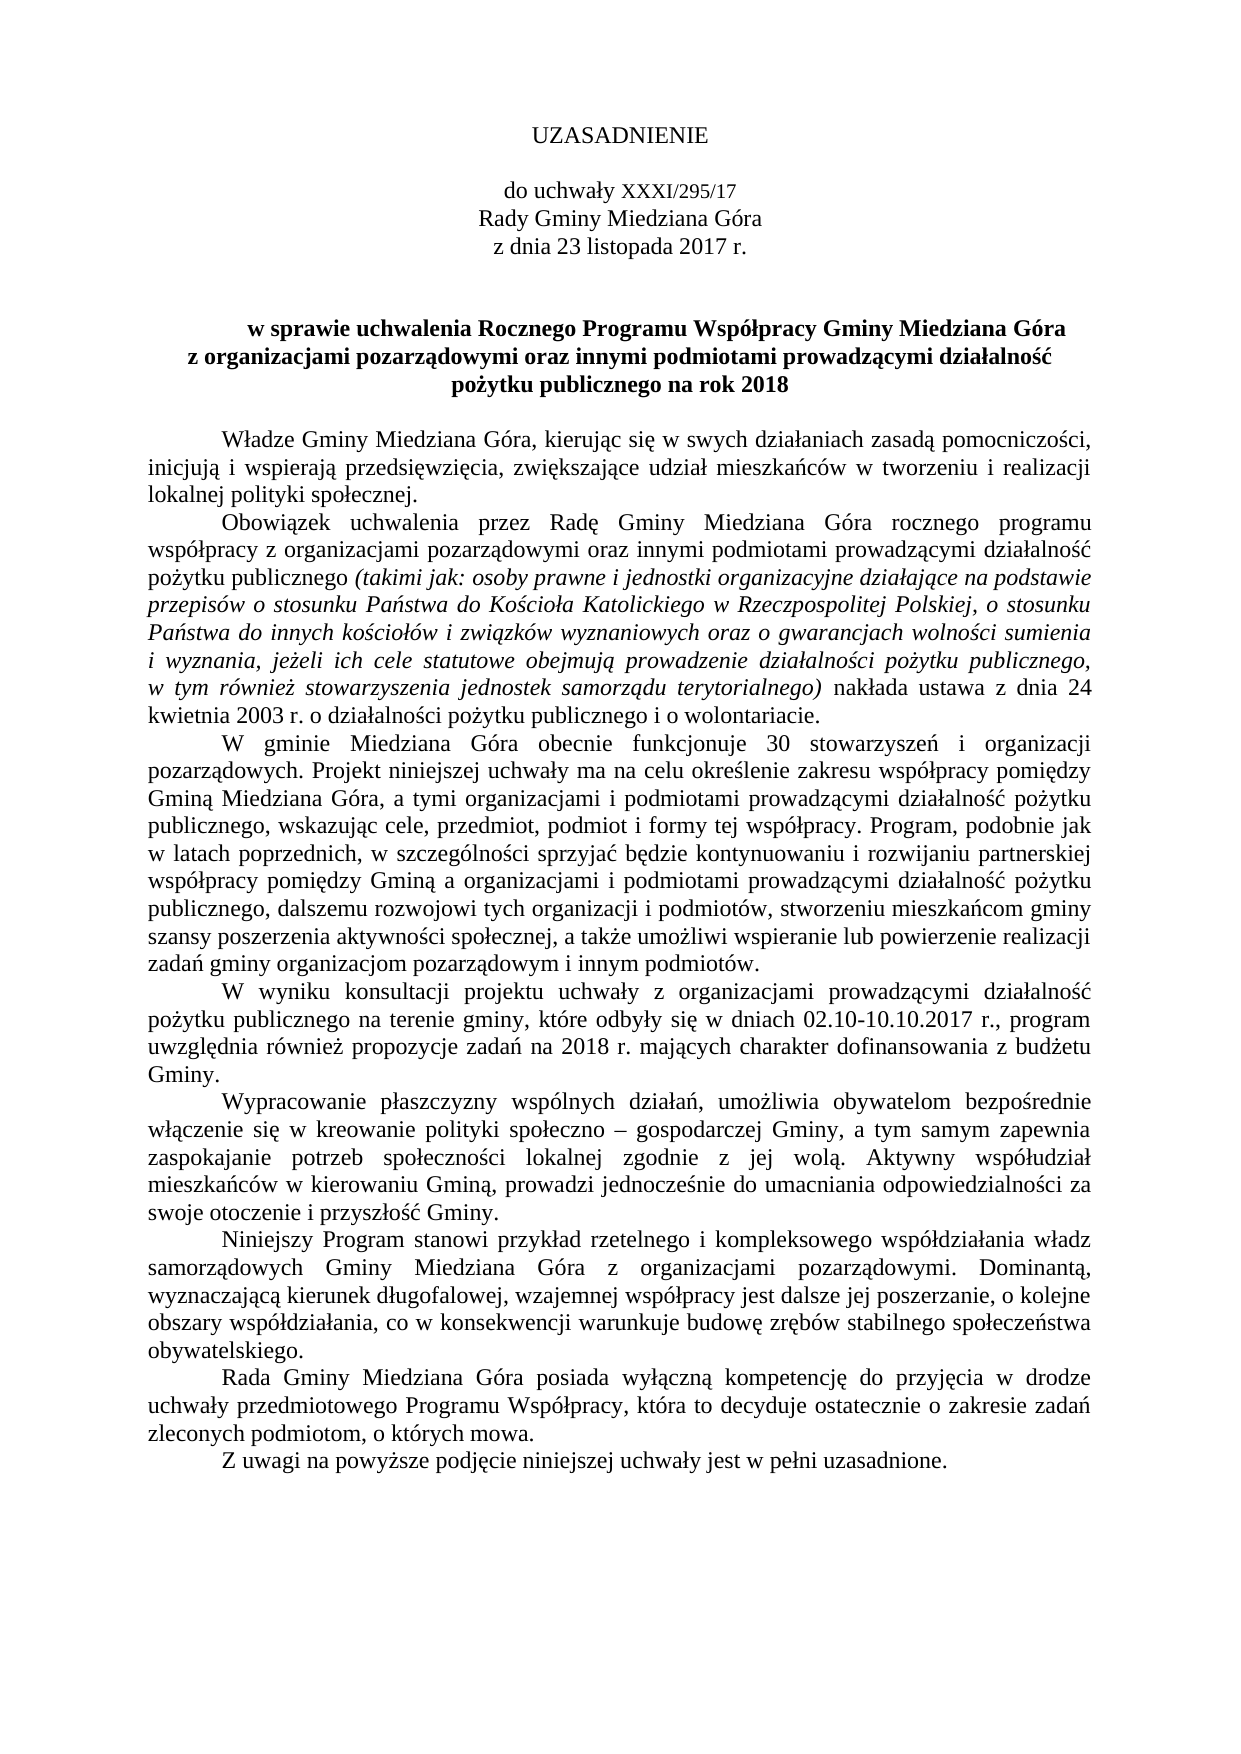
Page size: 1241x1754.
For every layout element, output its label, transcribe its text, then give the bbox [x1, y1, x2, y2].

text do uchwały XXXI/295/17 [148, 176, 1093, 204]
text Niniejszy Program stanowi przykład rzetelnego i kompleksowego współdziałania władz samorządowych Gminy Miedziana Góra z organizacjami pozarządowymi. Dominantą, wyznaczającą kierunek długofalowej, wzajemnej współpracy jest dalsze jej poszerzanie, o kolejne obszary współdziałania, co w konsekwencji warunkuje budowę zrębów stabilnego społeczeństwa obywatelskiego. [148, 1225, 1093, 1363]
text Rady Gminy Miedziana Góra [148, 204, 1093, 232]
text W gminie Miedziana Góra obecnie funkcjonuje 30 stowarzyszeń i organizacji pozarządowych. Projekt niniejszej uchwały ma na celu określenie zakresu współpracy pomiędzy Gminą Miedziana Góra, a tymi organizacjami i podmiotami prowadzącymi działalność pożytku publicznego, wskazując cele, przedmiot, podmiot i formy tej współpracy. Program, podobnie jak w latach poprzednich, w szczególności sprzyjać będzie kontynuowaniu i rozwijaniu partnerskiej współpracy pomiędzy Gminą a organizacjami i podmiotami prowadzącymi działalność pożytku publicznego, dalszemu rozwojowi tych organizacji i podmiotów, stworzeniu mieszkańcom gminy szansy poszerzenia aktywności społecznej, a także umożliwi wspieranie lub powierzenie realizacji zadań gminy organizacjom pozarządowym i innym podmiotów. [148, 728, 1093, 977]
text UZASADNIENIE [148, 121, 1093, 149]
text W wyniku konsultacji projektu uchwały z organizacjami prowadzącymi działalność pożytku publicznego na terenie gminy, które odbyły się w dniach 02.10-10.10.2017 r., program uwzględnia również propozycje zadań na 2018 r. mających charakter dofinansowania z budżetu Gminy. [148, 977, 1093, 1087]
text Władze Gminy Miedziana Góra, kierując się w swych działaniach zasadą pomocniczości, inicjują i wspierają przedsięwzięcia, zwiększające udział mieszkańców w tworzeniu i realizacji lokalnej polityki społecznej. [148, 425, 1093, 508]
text Obowiązek uchwalenia przez Radę Gminy Miedziana Góra rocznego programu współpracy z organizacjami pozarządowymi oraz innymi podmiotami prowadzącymi działalność pożytku publicznego (takimi jak: osoby prawne i jednostki organizacyjne działające na podstawie przepisów o stosunku Państwa do Kościoła Katolickiego w Rzeczpospolitej Polskiej, o stosunku Państwa do innych kościołów i związków wyznaniowych oraz o gwarancjach wolności sumienia i wyznania, jeżeli ich cele statutowe obejmują prowadzenie działalności pożytku publicznego, w tym również stowarzyszenia jednostek samorządu terytorialnego) nakłada ustawa z dnia 24 kwietnia 2003 r. o działalności pożytku publicznego i o wolontariacie. [148, 508, 1093, 728]
text z dnia 23 listopada 2017 r. [148, 232, 1093, 259]
text Wypracowanie płaszczyzny wspólnych działań, umożliwia obywatelom bezpośrednie włączenie się w kreowanie polityki społeczno – gospodarczej Gminy, a tym samym zapewnia zaspokajanie potrzeb społeczności lokalnej zgodnie z jej wolą. Aktywny współudział mieszkańców w kierowaniu Gminą, prowadzi jednocześnie do umacniania odpowiedzialności za swoje otoczenie i przyszłość Gminy. [148, 1087, 1093, 1225]
text w sprawie uchwalenia Rocznego Programu Współpracy Gminy Miedziana Góra z organizacjami pozarządowymi oraz innymi podmiotami prowadzącymi działalność pożytku publicznego na rok 2018 [148, 314, 1093, 397]
text Rada Gminy Miedziana Góra posiada wyłączną kompetencję do przyjęcia w drodze uchwały przedmiotowego Programu Współpracy, która to decyduje ostatecznie o zakresie zadań zleconych podmiotom, o których mowa. [148, 1363, 1093, 1446]
text Z uwagi na powyższe podjęcie niniejszej uchwały jest w pełni uzasadnione. [148, 1446, 1093, 1474]
